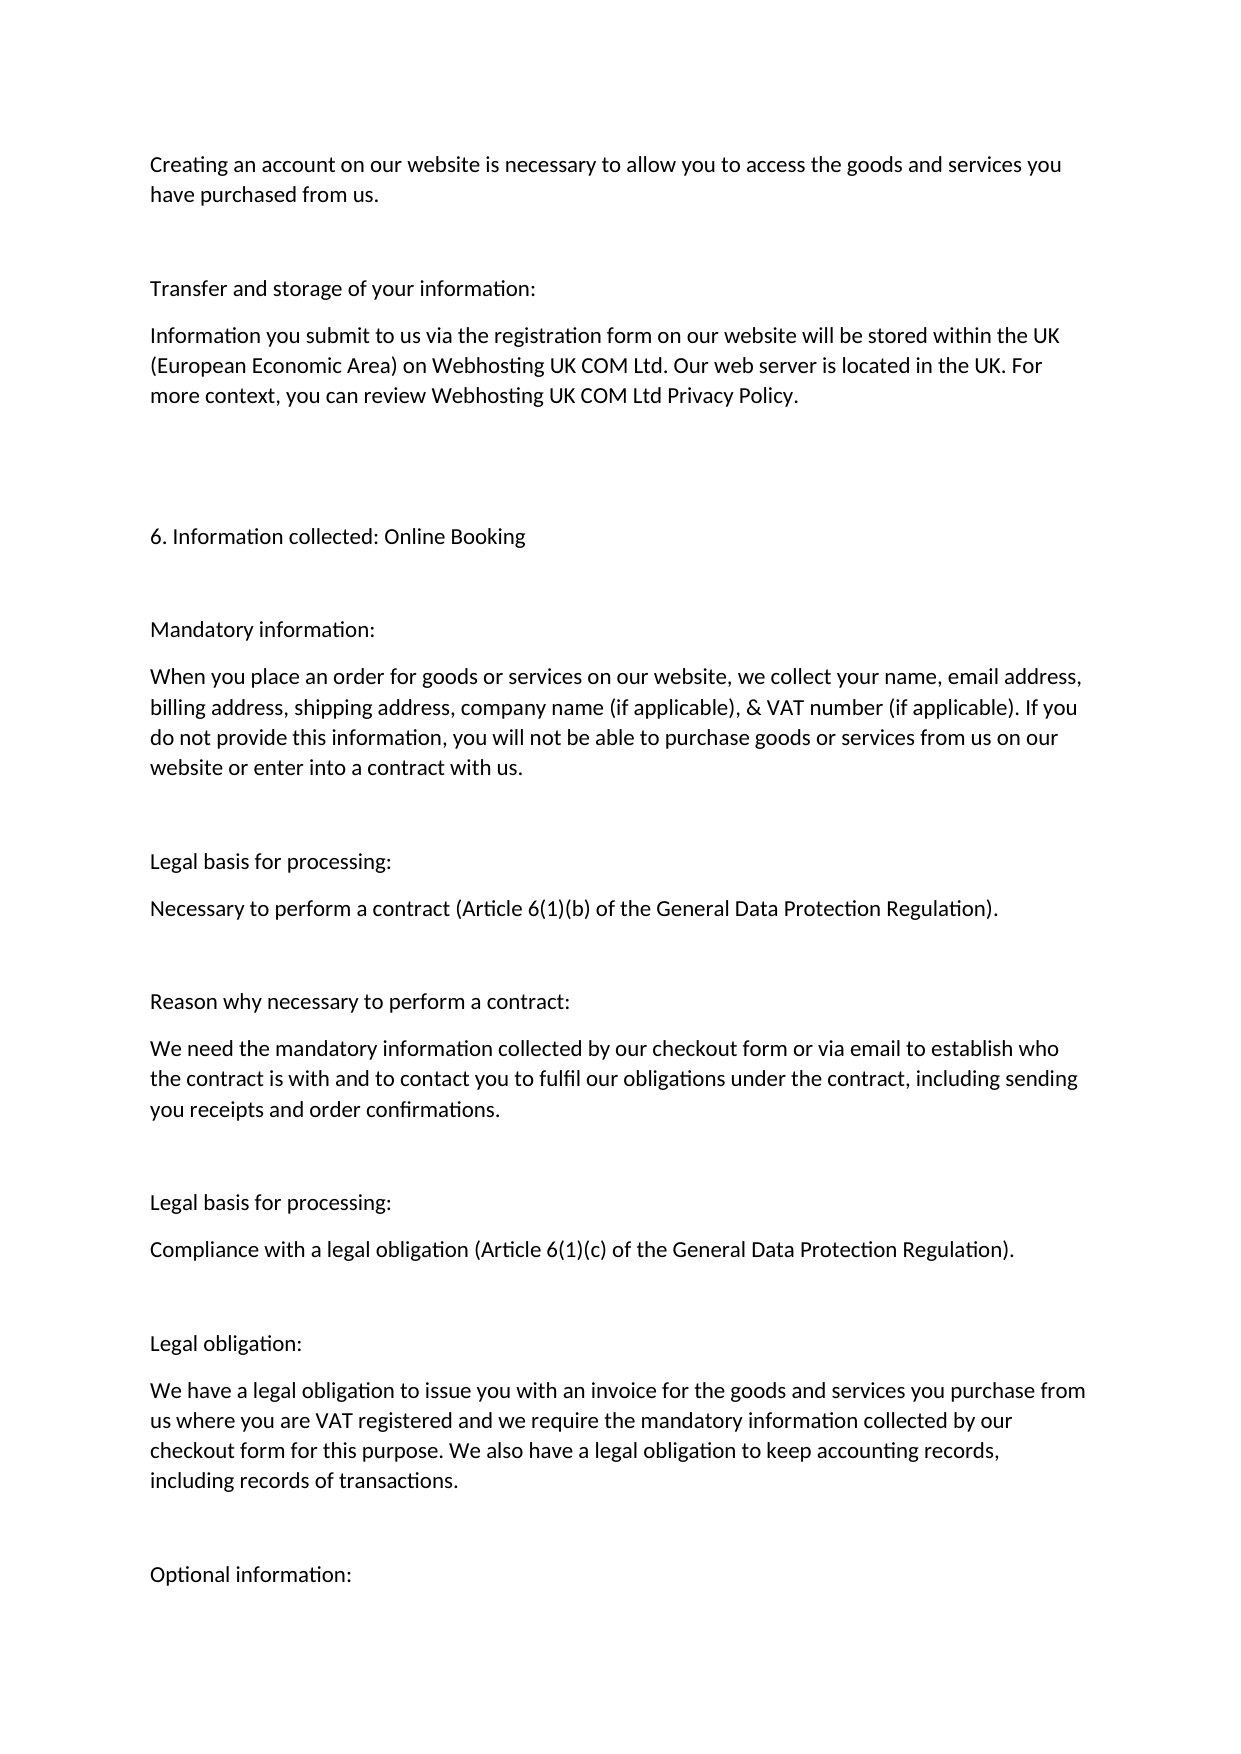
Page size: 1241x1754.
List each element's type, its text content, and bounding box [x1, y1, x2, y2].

text ‍Reason why necessary to perform a contract: [150, 987, 1090, 1016]
text ‍Necessary to perform a contract (Article 6(1)(b) of the General Data Protection Regulation). [150, 894, 1090, 922]
text ‍Information you submit to us via the registration form on our website will be stored within the UK (European Economic Area) on Webhosting UK COM Ltd. Our web server is located in the UK. For more context, you can review Webhosting UK COM Ltd Privacy Policy. [150, 321, 1090, 409]
text Transfer and storage of your information: [150, 274, 1090, 302]
text ‍Legal obligation: [150, 1329, 1090, 1357]
text ‍Creating an account on our website is necessary to allow you to access the goods and services you have purchased from us. [150, 150, 1090, 208]
text ‍Mandatory information: [150, 616, 1090, 644]
text ‍6. Information collected: Online Booking [150, 522, 1090, 550]
text ‍We have a legal obligation to issue you with an invoice for the goods and services you purchase from us where you are VAT registered and we require the mandatory information collected by our checkout form for this purpose. We also have a legal obligation to keep accounting records, including records of transactions. [150, 1376, 1090, 1495]
text ‍Optional information: [150, 1560, 1090, 1588]
text ‍Legal basis for processing: [150, 847, 1090, 875]
text ‍When you place an order for goods or services on our website, we collect your name, email address, billing address, shipping address, company name (if applicable), & VAT number (if applicable). If you do not provide this information, you will not be able to purchase goods or services from us on our website or enter into a contract with us. [150, 662, 1090, 781]
text ‍We need the mandatory information collected by our checkout form or via email to establish who the contract is with and to contact you to fulfil our obligations under the contract, including sending you receipts and order confirmations. [150, 1034, 1090, 1123]
text Legal basis for processing: [150, 1188, 1090, 1217]
text ‍Compliance with a legal obligation (Article 6(1)(c) of the General Data Protection Regulation). [150, 1235, 1090, 1263]
